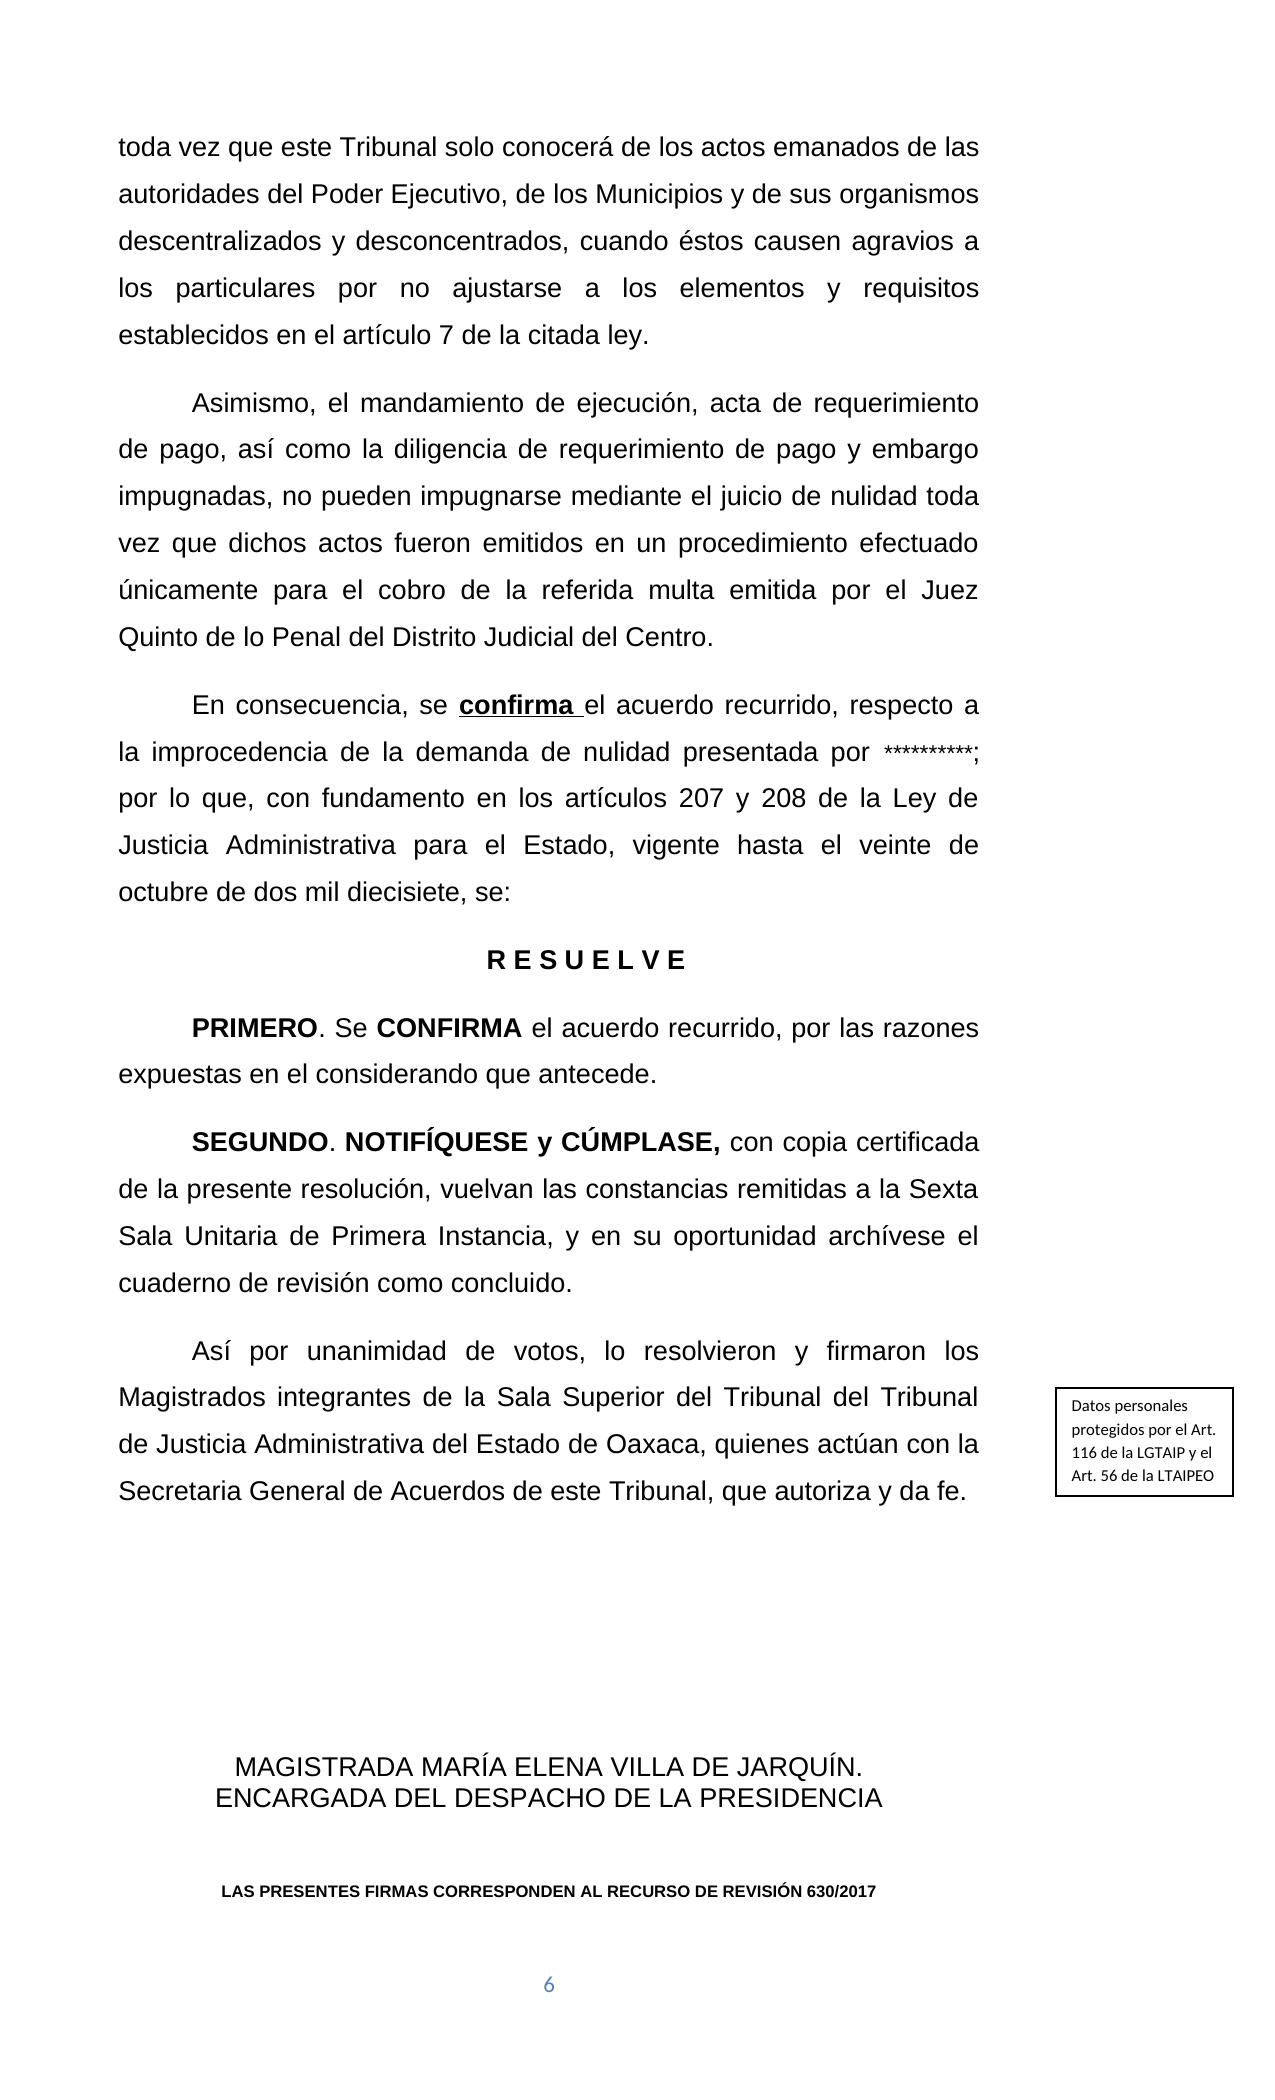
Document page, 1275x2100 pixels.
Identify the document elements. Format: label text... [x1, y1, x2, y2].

text R E S U E L V E [118, 944, 980, 975]
text Asimismo, el mandamiento de ejecución, acta de requerimiento de pago, así como la diligencia de requerimiento de pago y embargo impugnadas, no pueden impugnarse mediante el juicio de nulidad toda vez que dichos actos fueron emitidos en un procedimiento efectuado únicamente para el cobro de la referida multa emitida por el Juez Quinto de lo Penal del Distrito Judicial del Centro. [118, 387, 980, 652]
text LAS PRESENTES FIRMAS CORRESPONDEN AL RECURSO DE REVISIÓN 630/2017 [118, 1881, 980, 1901]
text MAGISTRADA MARÍA ELENA VILLA DE JARQUÍN. [118, 1751, 980, 1782]
text SEGUNDO. NOTIFÍQUESE y CÚMPLASE, con copia certificada de la presente resolución, vuelvan las constancias remitidas a la Sexta Sala Unitaria de Primera Instancia, y en su oportunidad archívese el cuaderno de revisión como concluido. [118, 1126, 980, 1298]
text Así por unanimidad de votos, lo resolvieron y firmaron los Magistrados integrantes de la Sala Superior del Tribunal del Tribunal de Justicia Administrativa del Estado de Oaxaca, quienes actúan con la Secretaria General de Acuerdos de este Tribunal, que autoriza y da fe. [118, 1334, 980, 1506]
text En consecuencia, se confirma el acuerdo recurrido, respecto a la improcedencia de la demanda de nulidad presentada por **********; por lo que, con fundamento en los artículos 207 y 208 de la Ley de Justicia Administrativa para el Estado, vigente hasta el veinte de octubre de dos mil diecisiete, se: [118, 689, 980, 907]
text PRIMERO. Se CONFIRMA el acuerdo recurrido, por las razones expuestas en el considerando que antecede. [118, 1012, 980, 1090]
text ENCARGADA DEL DESPACHO DE LA PRESIDENCIA [118, 1782, 980, 1814]
